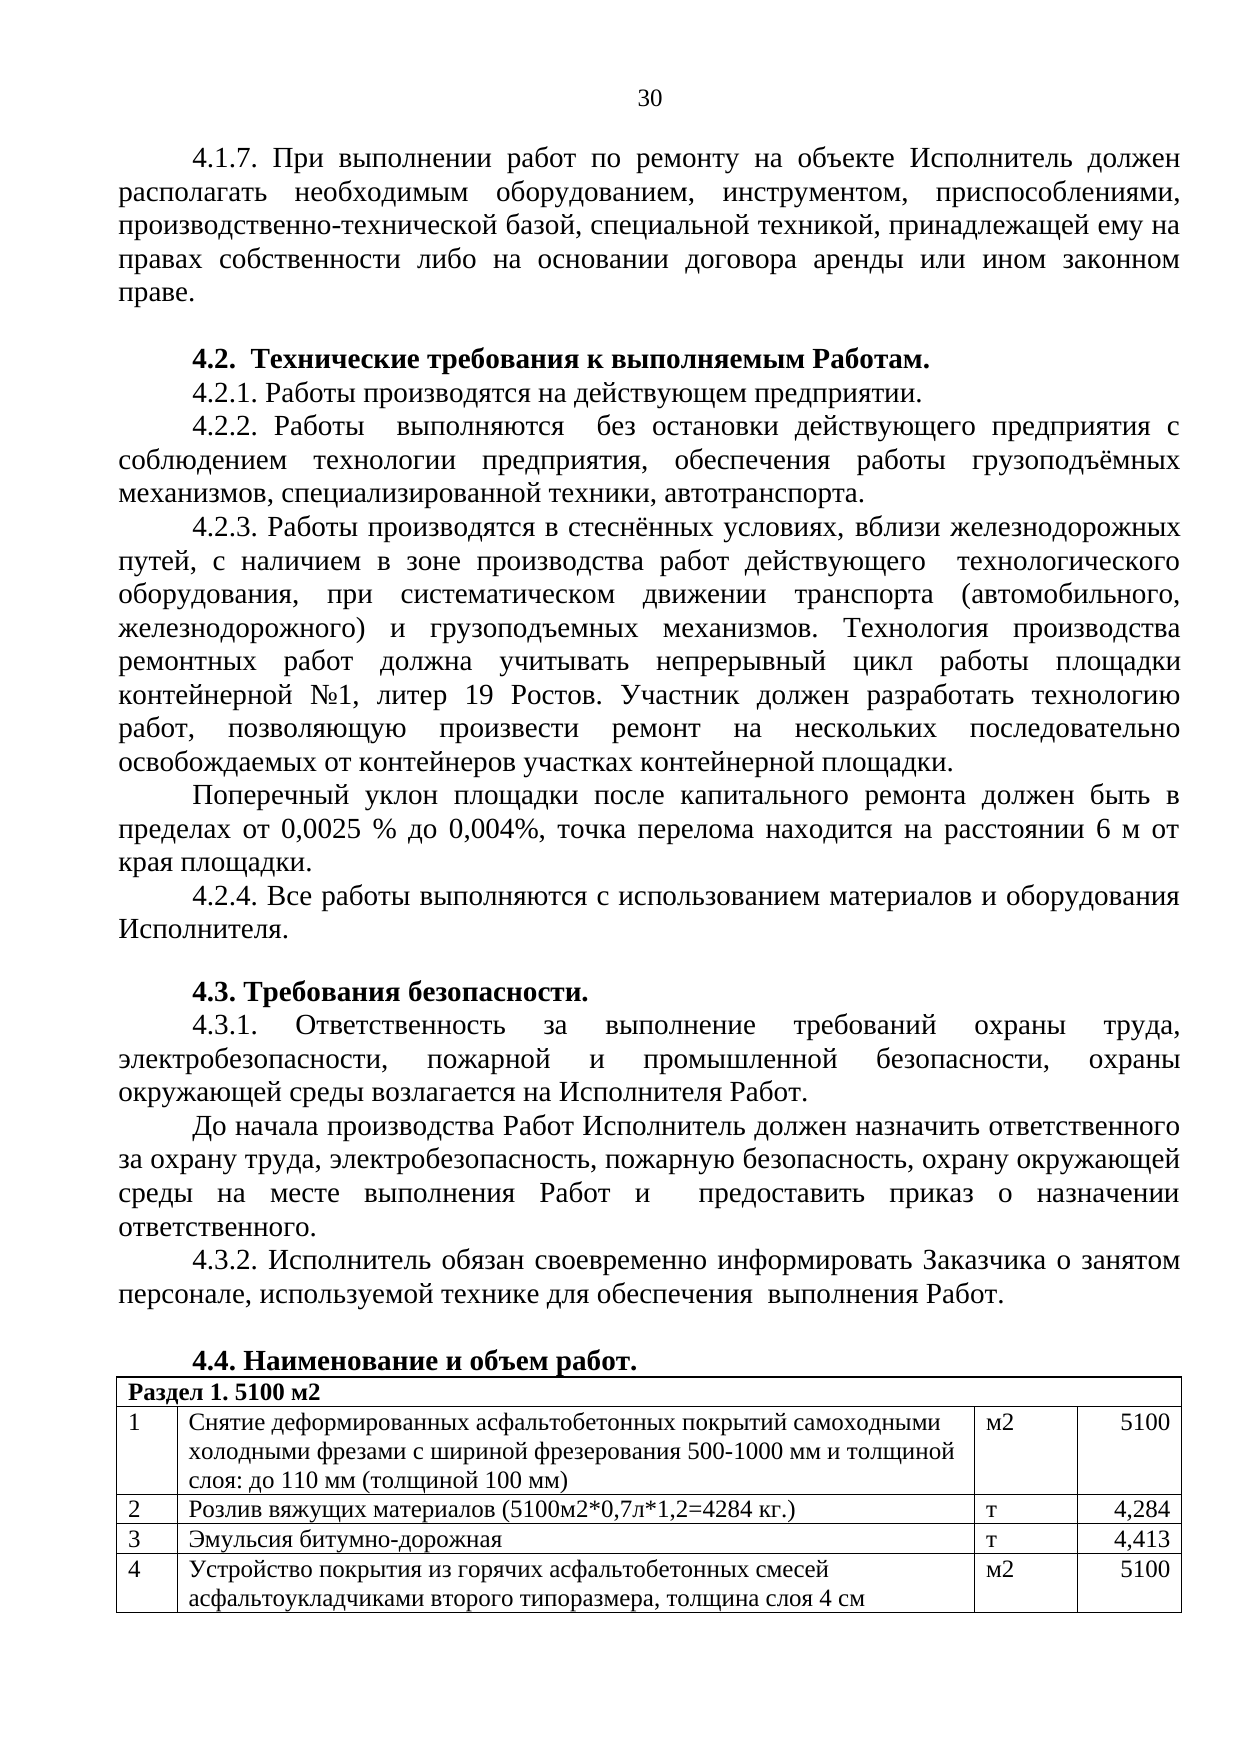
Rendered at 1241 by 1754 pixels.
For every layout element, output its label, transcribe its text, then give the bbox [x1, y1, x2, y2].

table_cell Снятие деформированных асфальтобетонных покрытий самоходными холодными фрезами с шириной фрезерования 500-1000 мм и толщиной слоя: до 110 мм (толщиной 100 мм) [178, 1407, 974, 1493]
text 4.4. Наименование и объем работ. [118, 1343, 1181, 1376]
text 4.2.3. Работы производятся в стеснённых условиях, вблизи железнодорожных путей, с наличием в зоне производства работ действующего технологического оборудования, при систематическом движении транспорта (автомобильного, железнодорожного) и грузоподъемных механизмов. Технология производства ремонтных работ должна учитывать непрерывный цикл работы площадки контейнерной №1, литер 19 Ростов. Участник должен разработать технологию работ, позволяющую произвести ремонт на нескольких последовательно освобождаемых от контейнеров участках контейнерной площадки. [118, 509, 1181, 777]
table_cell 5100 [1078, 1554, 1181, 1612]
table_cell Розлив вяжущих материалов (5100м2*0,7л*1,2=4284 кг.) [178, 1495, 974, 1523]
table_cell 1 [117, 1407, 177, 1493]
table_cell 5100 [1078, 1407, 1181, 1493]
table_cell 2 [117, 1495, 177, 1523]
table_cell т [975, 1495, 1077, 1523]
text 4.2. Технические требования к выполняемым Работам. [118, 341, 1181, 375]
table_cell т [975, 1524, 1077, 1553]
table_header Раздел 1. 5100 м2 [117, 1378, 1181, 1406]
text 4.3. Требования безопасности. [118, 974, 1181, 1007]
text 4.3.2. Исполнитель обязан своевременно информировать Заказчика о занятом персонале, используемой технике для обеспечения выполнения Работ. [118, 1242, 1181, 1309]
table_cell Устройство покрытия из горячих асфальтобетонных смесей асфальтоукладчиками второго типоразмера, толщина слоя 4 см [178, 1554, 974, 1612]
text 4.2.4. Все работы выполняются с использованием материалов и оборудования Исполнителя. [118, 878, 1181, 945]
table_cell Эмульсия битумно-дорожная [178, 1524, 974, 1553]
text До начала производства Работ Исполнитель должен назначить ответственного за охрану труда, электробезопасность, пожарную безопасность, охрану окружающей среды на месте выполнения Работ и предоставить приказ о назначении ответственного. [118, 1108, 1181, 1242]
table_cell 3 [117, 1524, 177, 1553]
table_cell 4,413 [1078, 1524, 1181, 1553]
text Поперечный уклон площадки после капитального ремонта должен быть в пределах от 0,0025 % до 0,004%, точка перелома находится на расстоянии 6 м от края площадки. [118, 777, 1181, 878]
table_cell м2 [975, 1554, 1077, 1612]
text 4.2.1. Работы производятся на действующем предприятии. [118, 375, 1181, 408]
text 4.1.7. При выполнении работ по ремонту на объекте Исполнитель должен располагать необходимым оборудованием, инструментом, приспособлениями, производственно-технической базой, специальной техникой, принадлежащей ему на правах собственности либо на основании договора аренды или ином законном праве. [118, 140, 1181, 308]
table_cell м2 [975, 1407, 1077, 1493]
text 4.3.1. Ответственность за выполнение требований охраны труда, электробезопасности, пожарной и промышленной безопасности, охраны окружающей среды возлагается на Исполнителя Работ. [118, 1007, 1181, 1108]
text 4.2.2. Работы выполняются без остановки действующего предприятия с соблюдением технологии предприятия, обеспечения работы грузоподъёмных механизмов, специализированной техники, автотранспорта. [118, 408, 1181, 509]
table_cell 4 [117, 1554, 177, 1612]
table_cell 4,284 [1078, 1495, 1181, 1523]
